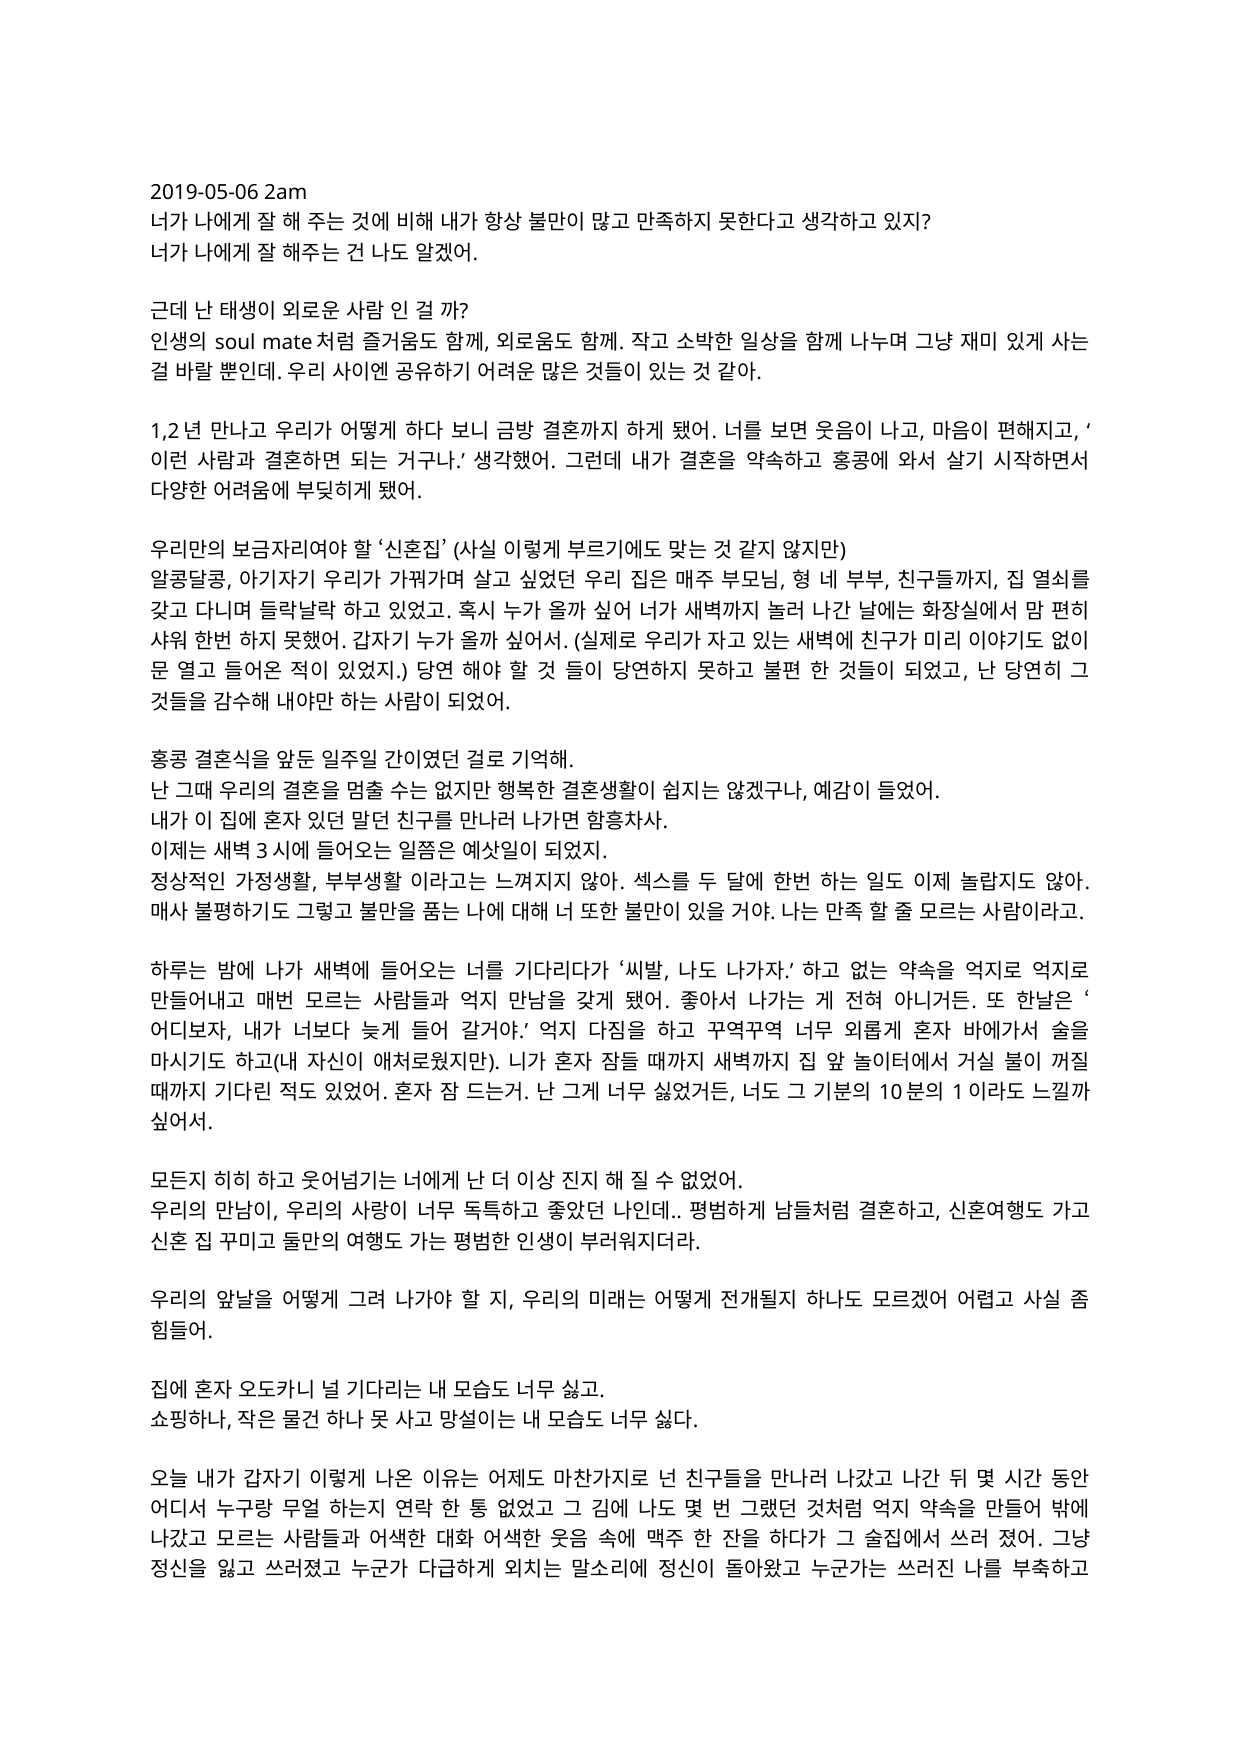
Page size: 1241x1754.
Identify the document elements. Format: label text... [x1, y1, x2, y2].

text 2019-05-06 2am [150, 177, 1090, 206]
text 우리의 만남이, 우리의 사랑이 너무 독특하고 좋았던 나인데.. 평범하게 남들처럼 결혼하고, 신혼여행도 가고 신혼 집 꾸미고 둘만의 여행도 가는 평범한 인생이 부러워지더라. [150, 1195, 1090, 1255]
text 쇼핑하나, 작은 물건 하나 못 사고 망설이는 내 모습도 너무 싫다. [150, 1403, 1090, 1433]
text 정상적인 가정생활, 부부생활 이라고는 느껴지지 않아. 섹스를 두 달에 한번 하는 일도 이제 놀랍지도 않아. 매사 불평하기도 그렇고 불만을 품는 나에 대해 너 또한 불만이 있을 거야. 나는 만족 할 줄 모르는 사람이라고. [150, 865, 1090, 926]
text 우리의 앞날을 어떻게 그려 나가야 할 지, 우리의 미래는 어떻게 전개될지 하나도 모르겠어 어렵고 사실 좀 힘들어. [150, 1284, 1090, 1344]
text 인생의 soul mate처럼 즐거움도 함께, 외로움도 함께. 작고 소박한 일상을 함께 나누며 그냥 재미 있게 사는 걸 바랄 뿐인데. 우리 사이엔 공유하기 어려운 많은 것들이 있는 것 같아. [150, 325, 1090, 386]
text 근데 난 태생이 외로운 사람 인 걸 까? [150, 295, 1090, 325]
text 모든지 히히 하고 웃어넘기는 너에게 난 더 이상 진지 해 질 수 없었어. [150, 1164, 1090, 1195]
text 너가 나에게 잘 해 주는 것에 비해 내가 항상 불만이 많고 만족하지 못한다고 생각하고 있지? [150, 206, 1090, 236]
text 내가 이 집에 혼자 있던 말던 친구를 만나러 나가면 함흥차사. [150, 804, 1090, 835]
text 하루는 밤에 나가 새벽에 들어오는 너를 기다리다가 ‘씨발, 나도 나가자.’ 하고 없는 약속을 억지로 억지로 만들어내고 매번 모르는 사람들과 억지 만남을 갖게 됐어. 좋아서 나가는 게 전혀 아니거든. 또 한날은 ‘어디보자, 내가 너보다 늦게 들어 갈거야.’ 억지 다짐을 하고 꾸역꾸역 너무 외롭게 혼자 바에가서 술을 마시기도 하고(내 자신이 애처로웠지만). 니가 혼자 잠들 때까지 새벽까지 집 앞 놀이터에서 거실 불이 꺼질 때까지 기다린 적도 있었어. 혼자 잠 드는거. 난 그게 너무 싫었거든, 너도 그 기분의 10분의 1이라도 느낄까 싶어서. [150, 954, 1090, 1136]
text 난 그때 우리의 결혼을 멈출 수는 없지만 행복한 결혼생활이 쉽지는 않겠구나, 예감이 들었어. [150, 774, 1090, 804]
text 너가 나에게 잘 해주는 건 나도 알겠어. [150, 236, 1090, 266]
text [150, 1462, 1090, 1583]
text 1,2년 만나고 우리가 어떻게 하다 보니 금방 결혼까지 하게 됐어. 너를 보면 웃음이 나고, 마음이 편해지고, ‘이런 사람과 결혼하면 되는 거구나.’ 생각했어. 그런데 내가 결혼을 약속하고 홍콩에 와서 살기 시작하면서 다양한 어려움에 부딪히게 됐어. [150, 414, 1090, 505]
text 홍콩 결혼식을 앞둔 일주일 간이였던 걸로 기억해. [150, 744, 1090, 774]
text 이제는 새벽3시에 들어오는 일쯤은 예삿일이 되었지. [150, 835, 1090, 865]
text 집에 혼자 오도카니 널 기다리는 내 모습도 너무 싫고. [150, 1373, 1090, 1403]
text 알콩달콩, 아기자기 우리가 가꿔가며 살고 싶었던 우리 집은 매주 부모님, 형 네 부부, 친구들까지, 집 열쇠를 갖고 다니며 들락날락 하고 있었고. 혹시 누가 올까 싶어 너가 새벽까지 놀러 나간 날에는 화장실에서 맘 편히 샤워 한번 하지 못했어. 갑자기 누가 올까 싶어서. (실제로 우리가 자고 있는 새벽에 친구가 미리 이야기도 없이 문 열고 들어온 적이 있었지.) 당연 해야 할 것 들이 당연하지 못하고 불편 한 것들이 되었고, 난 당연히 그 것들을 감수해 내야만 하는 사람이 되었어. [150, 564, 1090, 715]
text 우리만의 보금자리여야 할 ‘신혼집’ (사실 이렇게 부르기에도 맞는 것 같지 않지만) [150, 533, 1090, 564]
